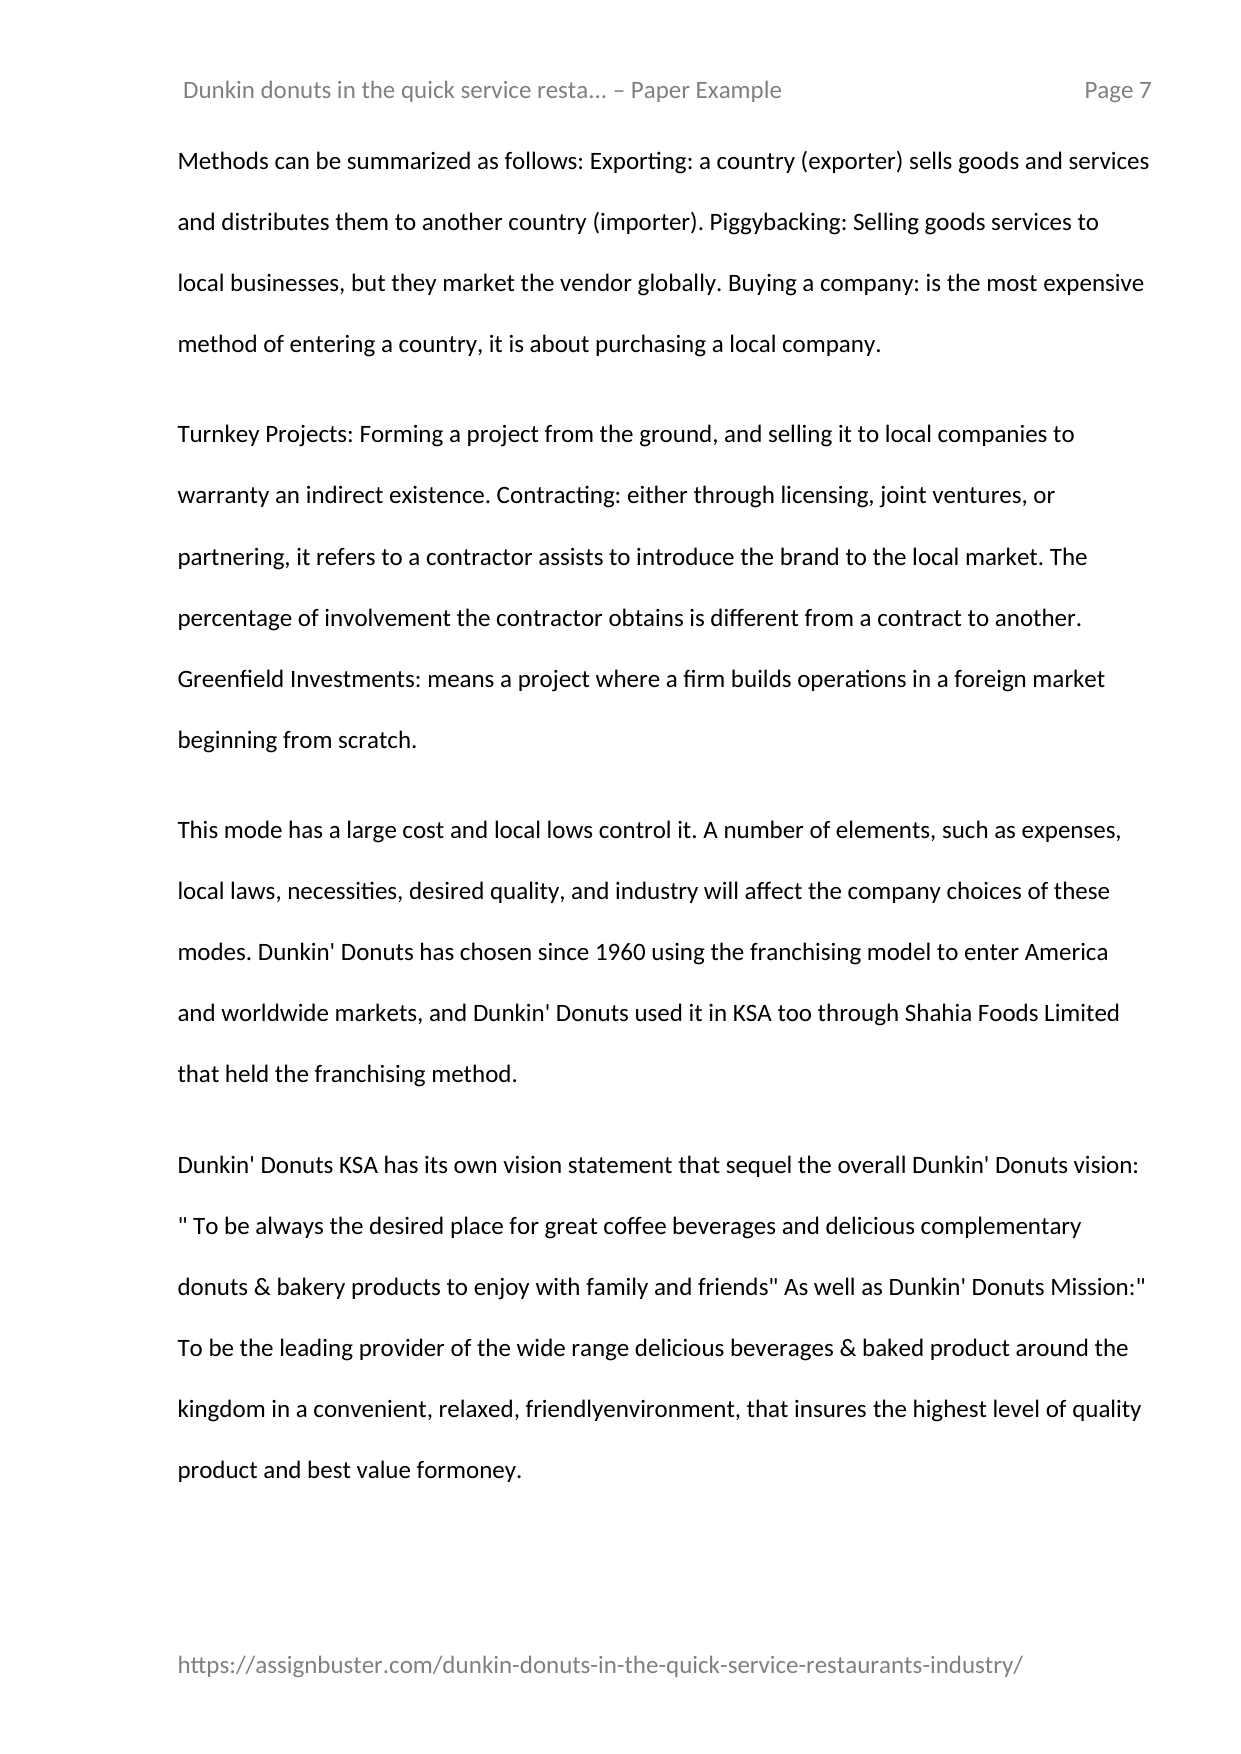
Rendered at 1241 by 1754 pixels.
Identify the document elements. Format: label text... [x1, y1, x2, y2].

text Dunkin' Donuts KSA has its own vision statement that sequel the overall Dunkin' Donuts vision: " To be always the desired place for great coffee beverages and delicious complementary donuts & bakery products to enjoy with family and friends" As well as Dunkin' Donuts Mission:" To be the leading provider of the wide range delicious beverages & baked product around the kingdom in a convenient, relaxed, friendlyenvironment, that insures the highest level of quality product and best value formoney. [177, 1149, 1152, 1485]
text This mode has a large cost and local lows control it. A number of elements, such as expenses, local laws, necessities, desired quality, and industry will affect the company choices of these modes. Dunkin' Donuts has chosen since 1960 using the franchising model to enter America and worldwide markets, and Dunkin' Donuts used it in KSA too through Shahia Foods Limited that held the franchising method. [177, 814, 1152, 1089]
text Methods can be summarized as follows: Exporting: a country (exporter) sells goods and services and distributes them to another country (importer). Piggybacking: Selling goods services to local businesses, but they market the vendor globally. Buying a company: is the most expensive method of entering a country, it is about purchasing a local company. [177, 145, 1152, 359]
text Turnkey Projects: Forming a project from the ground, and selling it to local companies to warranty an indirect existence. Contracting: either through licensing, joint ventures, or partnering, it refers to a contractor assists to introduce the brand to the local market. The percentage of involvement the contractor obtains is different from a contract to another. Greenfield Investments: means a project where a firm builds operations in a foreign market beginning from scratch. [177, 419, 1152, 754]
